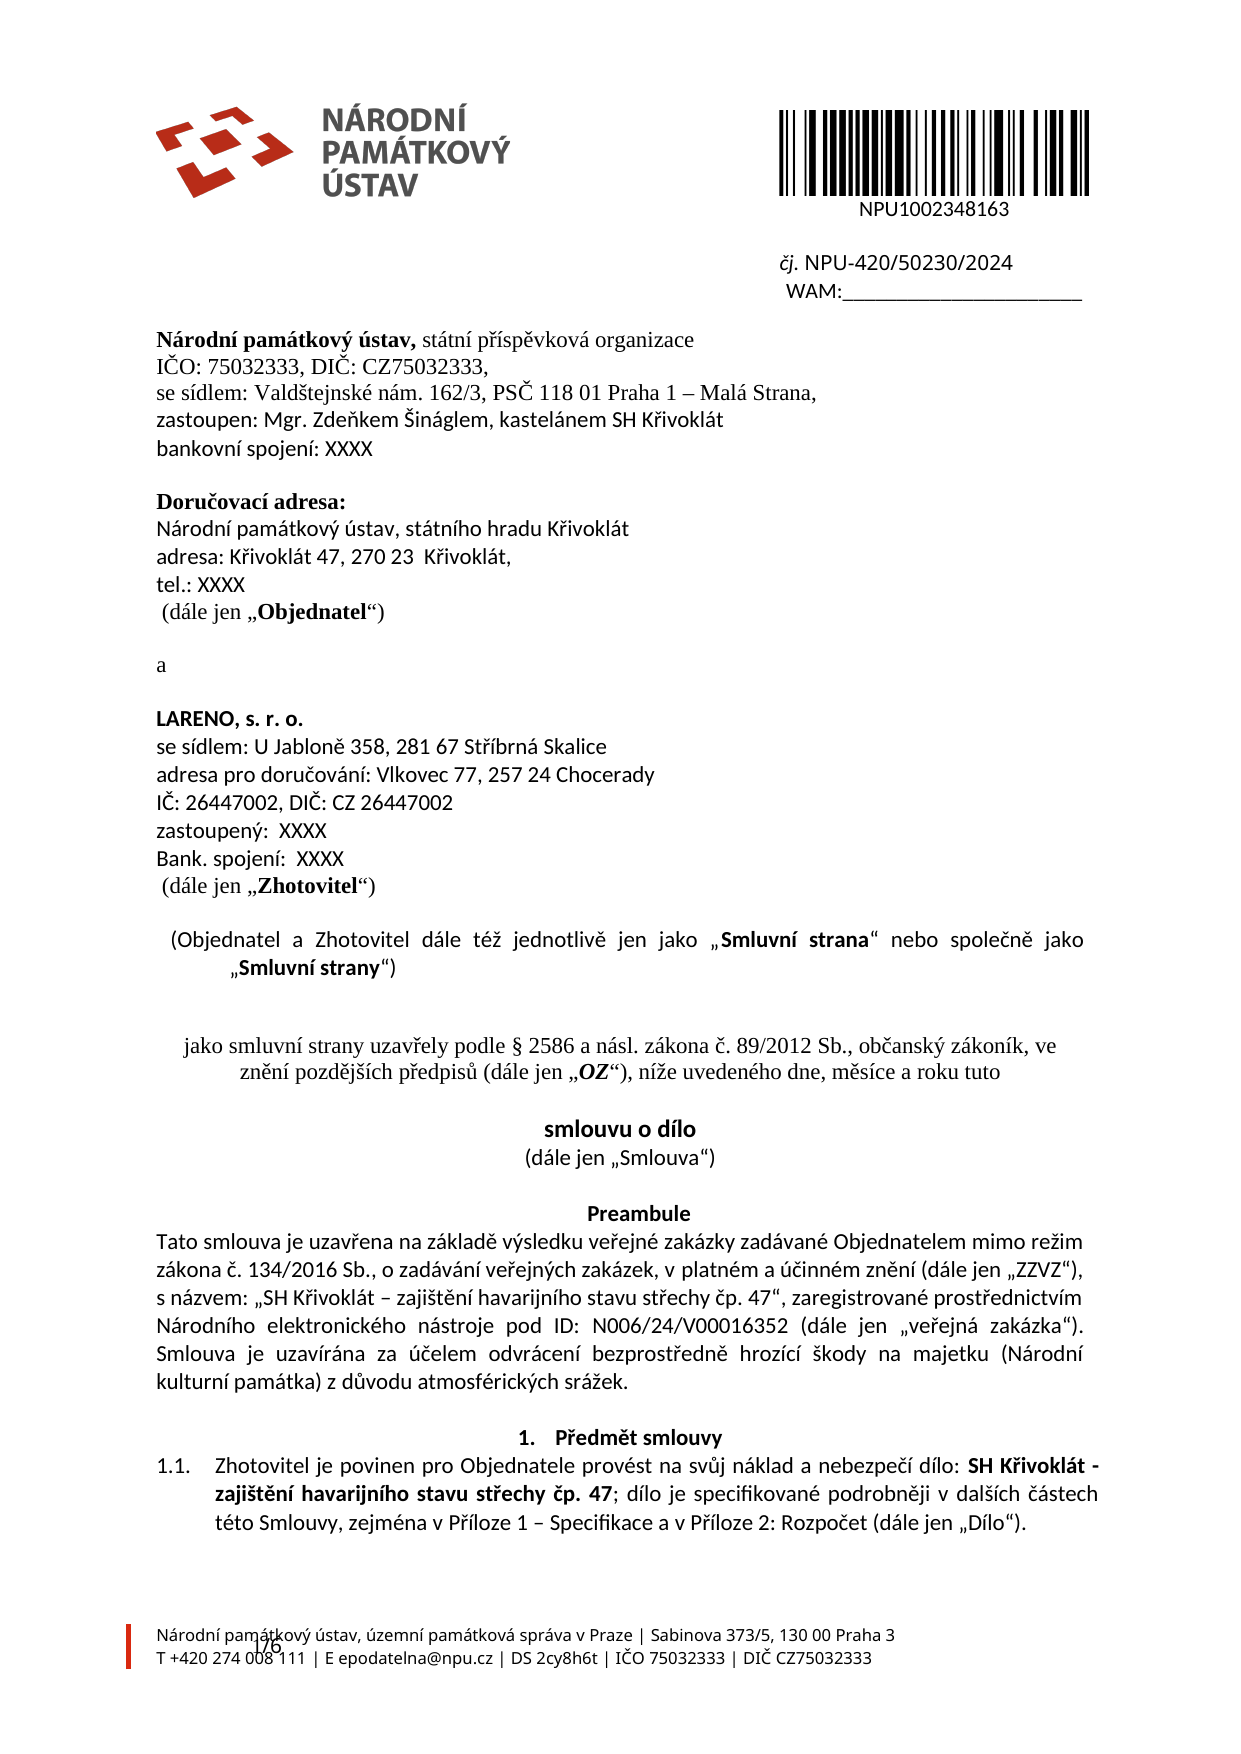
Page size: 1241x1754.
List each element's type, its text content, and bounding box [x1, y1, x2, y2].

title smlouvu o dílo [156, 1113, 1084, 1143]
text Bank. spojení: XXXX [156, 844, 1084, 872]
text zastoupen: Mgr. Zdeňkem Šináglem, kastelánem SH Křivoklát [156, 406, 1084, 434]
text adresa pro doručování: Vlkovec 77, 257 24 Chocerady [156, 760, 1084, 788]
title Předmět smlouvy [156, 1423, 1084, 1452]
text adresa: Křivoklát 47, 270 23 Křivoklát, [156, 542, 1084, 570]
text (dále jen „Objednatel“) [156, 598, 1084, 625]
text Národní památkový ústav, státní příspěvková organizace [156, 327, 1084, 353]
text (Objednatel a Zhotovitel dále též jednotlivě jen jako „Smluvní strana“ nebo společně jako „Smluvní strany“) [170, 925, 1084, 981]
picture [779, 110, 1089, 196]
text IČ: 26447002, DIČ: CZ 26447002 [156, 788, 1084, 816]
list Zhotovitel je povinen pro Objednatele provést na svůj náklad a nebezpečí dílo: SH Křivoklát - zajištění havarijního stavu střechy čp. 47; dílo je specifikované podrobněji v dalších částech této Smlouvy, zejména v Příloze 1 – Specifikace a v Příloze 2: Rozpočet (dále jen „Dílo“). [156, 1452, 1099, 1536]
text zastoupený: XXXX [156, 816, 1084, 844]
text tel.: XXXX [156, 570, 1084, 598]
text a [156, 651, 1084, 677]
title (dále jen „Smlouva“) [156, 1143, 1084, 1171]
text jako smluvní strany uzavřely podle § 2586 a násl. zákona č. 89/2012 Sb., občanský zákoník, ve znění pozdějších předpisů (dále jen „OZ“), níže uvedeného dne, měsíce a roku tuto [156, 1032, 1084, 1085]
title Tato smlouva je uzavřena na základě výsledku veřejné zakázky zadávané Objednatelem mimo režim zákona č. 134/2016 Sb., o zadávání veřejných zakázek, v platném a účinném znění (dále jen „ZZVZ“), s názvem: „SH Křivoklát – zajištění havarijního stavu střechy čp. 47“, zaregistrované prostřednictvím Národního elektronického nástroje pod ID: N006/24/V00016352 (dále jen „veřejná zakázka“). Smlouva je uzavírána za účelem odvrácení bezprostředně hrozící škody na majetku (Národní kulturní památka) z důvodu atmosférických srážek. [156, 1227, 1084, 1396]
text Doručovací adresa: [156, 488, 1084, 514]
text LARENO, s. r. o. [156, 704, 1084, 732]
text bankovní spojení: XXXX [156, 434, 1084, 462]
title Preambule [193, 1199, 1084, 1227]
text (dále jen „Zhotovitel“) [156, 872, 1084, 898]
text se sídlem: Valdštejnské nám. 162/3, PSČ 118 01 Praha 1 – Malá Strana, [156, 379, 1084, 406]
text se sídlem: U Jabloně 358, 281 67 Stříbrná Skalice [156, 732, 1084, 760]
text Národní památkový ústav, státního hradu Křivoklát [156, 514, 1084, 542]
text IČO: 75032333, DIČ: CZ75032333, [156, 353, 1084, 379]
picture [156, 103, 511, 198]
